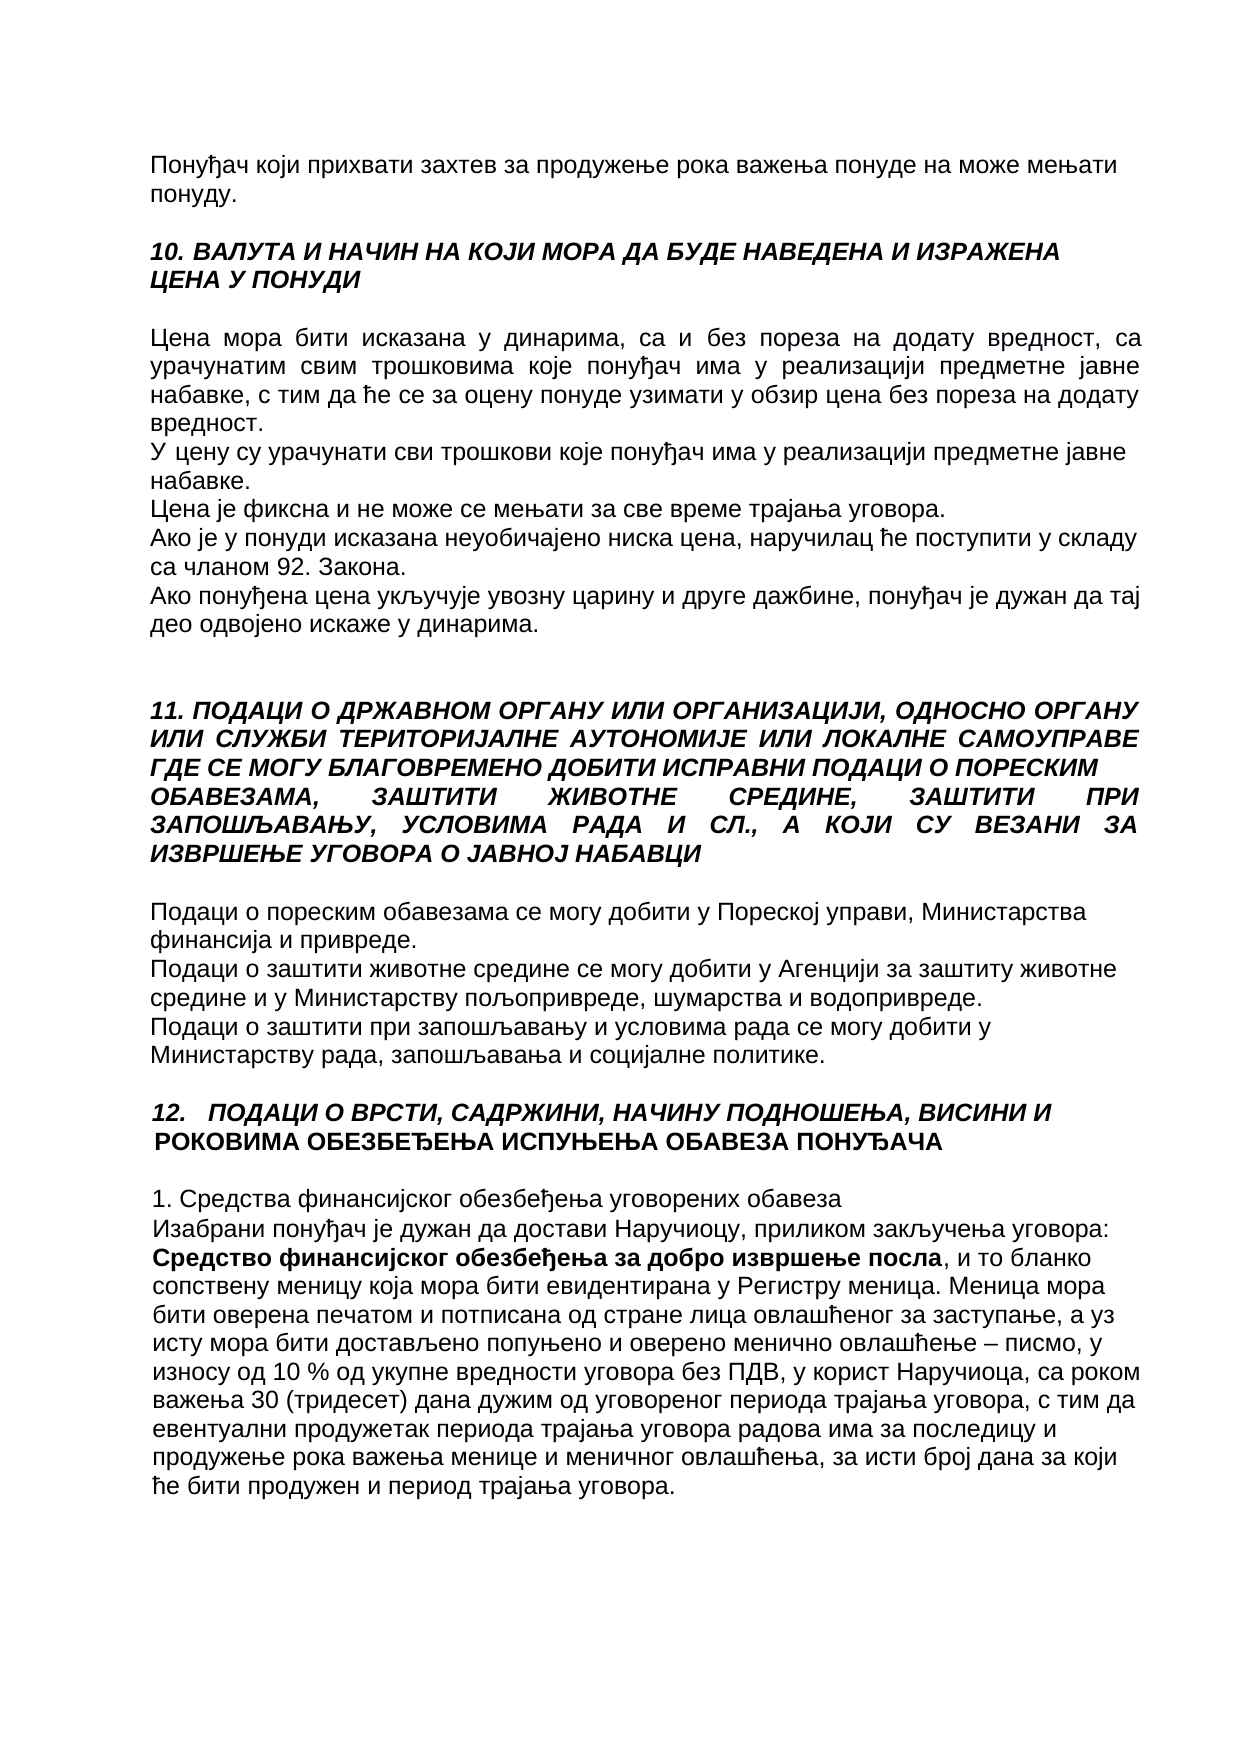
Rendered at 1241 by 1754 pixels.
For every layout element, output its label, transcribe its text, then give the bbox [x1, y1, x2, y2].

list цену су урачунати сви трошкови које понуђач има у реализацији предметне јавне набавке. [150, 438, 1142, 494]
text Понуђач који прихвати захтев за продужење рока важења понуде на може мењати понуду. [150, 151, 1142, 207]
list Средства финансијског обезбеђења уговорених обавеза [152, 1184, 1144, 1213]
list ПОДАЦИ О ВРСТИ, САДРЖИНИ, НАЧИНУ ПОДНОШЕЊА, ВИСИНИ И РОКОВИМА ОБЕЗБЕЂЕЊА ИСПУЊЕЊА ОБАВЕЗА ПОНУЂАЧА [152, 1099, 1142, 1156]
text Подаци о заштити животне средине се могу добити у Агенцији за заштиту животне средине и у Министарству пољопривреде, шумарства и водопривреде. [150, 955, 1142, 1012]
text Ако понуђена цена укључује увозну царину и друге дажбине, понуђач је дужан да тај део одвојено искаже у динарима. [150, 582, 1142, 638]
text ОБАВЕЗАМА, ЗАШТИТИ ЖИВОТНЕ СРЕДИНЕ, ЗАШТИТИ ПРИ ЗАПОШЉАВАЊУ, УСЛОВИМА РАДА И СЛ., А КОЈИ СУ ВЕЗАНИ ЗА ИЗВРШЕЊЕ УГОВОРА О ЈАВНОЈ НАБАВЦИ [150, 783, 1142, 867]
text Цена мора бити исказана у динарима, са и без пореза на додату вредност, са урачунатим свим трошковима које понуђач има у реализацији предметне јавне набавке, с тим да ће се за оцену понуде узимати у обзир цена без пореза на додату вредност. [150, 324, 1142, 437]
text Цена је фиксна и не може се мењати за све време трајања уговора. [150, 494, 1144, 523]
text Подаци о заштити при запошљавању и условима рада се могу добити у Министарству рада, запошљавања и социјалне политике. [150, 1013, 1142, 1069]
text Изабрани понуђач је дужан да достави Наручиоцу, приликом закључења уговора: Средство финансијског обезбеђења за добро извршење посла, и то бланко сопствену меницу која мора бити евидентирана у Регистру меница. Меница мора бити оверена печатом и потписана од стране лица овлашћеног за заступање, а уз исту мора бити достављено попуњено и оверено менично овлашћење – писмо, у износу од 10 % од укупне вредности уговора без ПДВ, у корист Наручиоца, са роком важења 30 (тридесет) дана дужим од уговореног периода трајања уговора, с тим да евентуални продужетак периода трајања уговора радова има за последицу и продужење рока важења менице и меничног овлашћења, за исти број дана за који ће бити продужен и период трајања уговора. [152, 1214, 1144, 1499]
list ПОДАЦИ О ДРЖАВНОМ ОРГАНУ ИЛИ ОРГАНИЗАЦИЈИ, ОДНОСНО ОРГАНУ ИЛИ СЛУЖБИ ТЕРИТОРИЈАЛНЕ АУТОНОМИЈЕ ИЛИ ЛОКАЛНЕ САМОУПРАВЕ ГДЕ СЕ МОГУ БЛАГОВРЕМЕНО ДОБИТИ ИСПРАВНИ ПОДАЦИ О ПОРЕСКИМ [150, 697, 1142, 781]
list ВАЛУТА И НАЧИН НА КОЈИ МОРА ДА БУДЕ НАВЕДЕНА И ИЗРАЖЕНА ЦЕНА У ПОНУДИ [150, 237, 1142, 294]
text Ако је у понуди исказана неуобичајено ниска цена, наручилац ће поступити у складу са чланом 92. Закона. [150, 524, 1142, 581]
text Подаци о пореским обавезама се могу добити у Пореској управи, Министарства финансија и привреде. [150, 898, 1142, 954]
